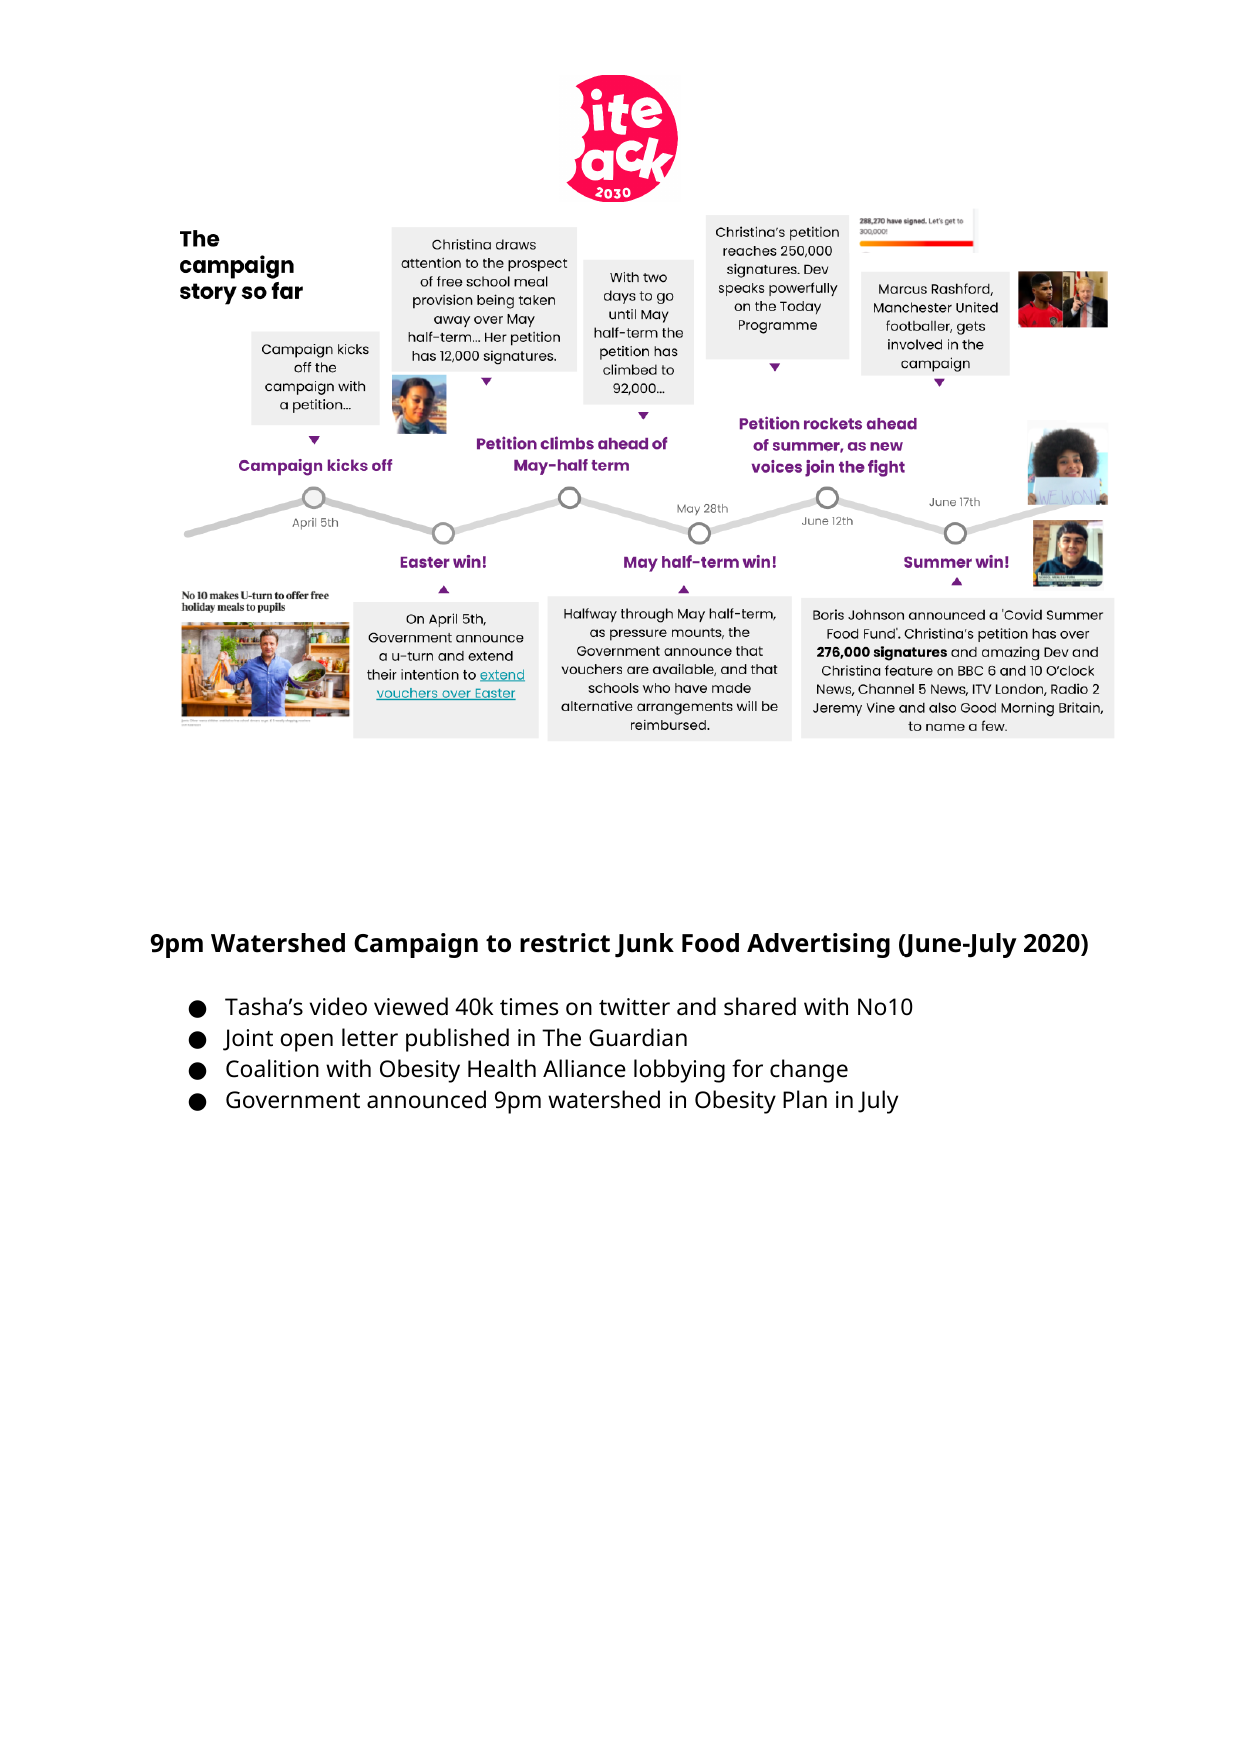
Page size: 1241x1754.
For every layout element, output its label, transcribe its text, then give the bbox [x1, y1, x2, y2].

list Joint open letter published in The Guardian [187, 1022, 1090, 1053]
text 9pm Watershed Campaign to restrict Junk Food Advertising (June-July 2020) [150, 925, 1090, 959]
list Government announced 9pm watershed in Obesity Plan in July [187, 1084, 1090, 1116]
list Tasha’s video viewed 40k times on twitter and shared with No10 [187, 991, 1090, 1022]
list Coalition with Obesity Health Alliance lobbying for change [187, 1053, 1090, 1084]
picture [150, 75, 1137, 758]
